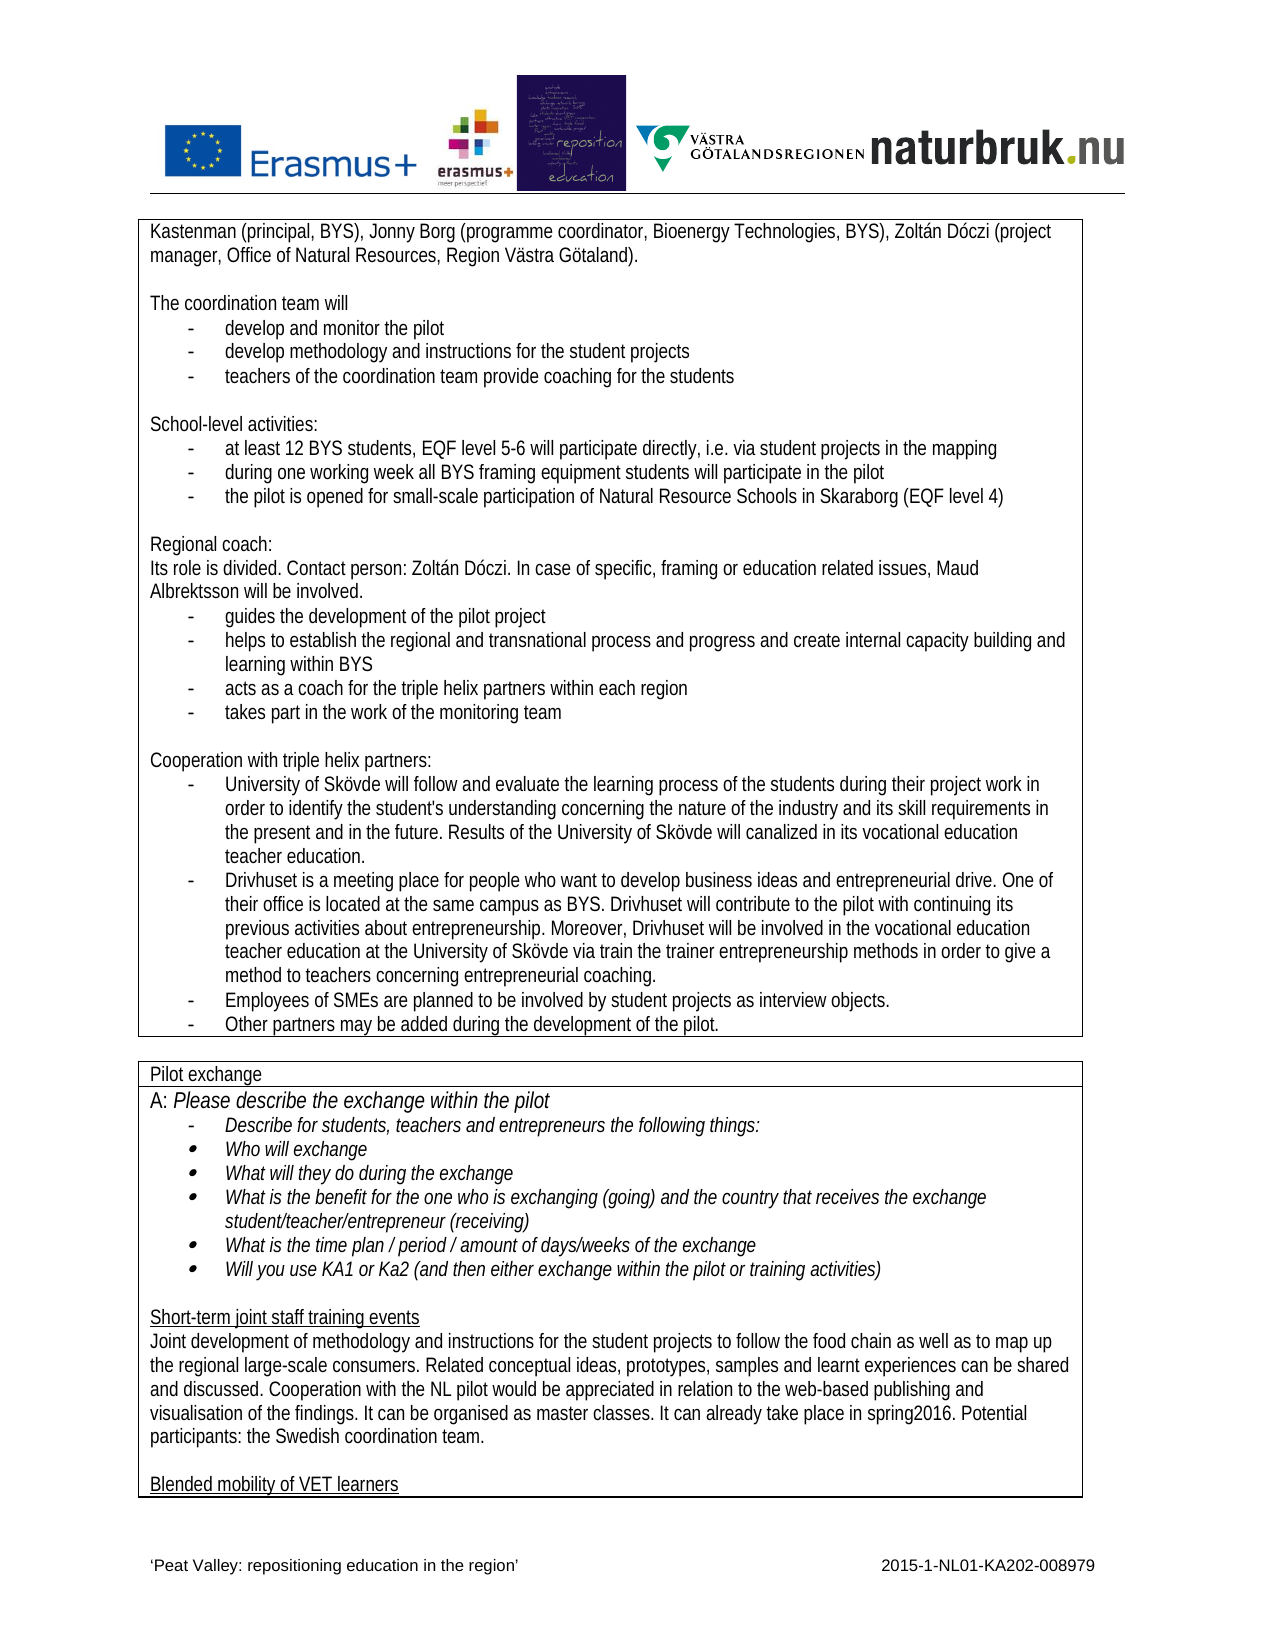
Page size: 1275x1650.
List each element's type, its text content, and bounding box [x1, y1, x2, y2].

picture [150, 75, 627, 191]
table_header Pilot exchange [139, 1062, 1082, 1086]
